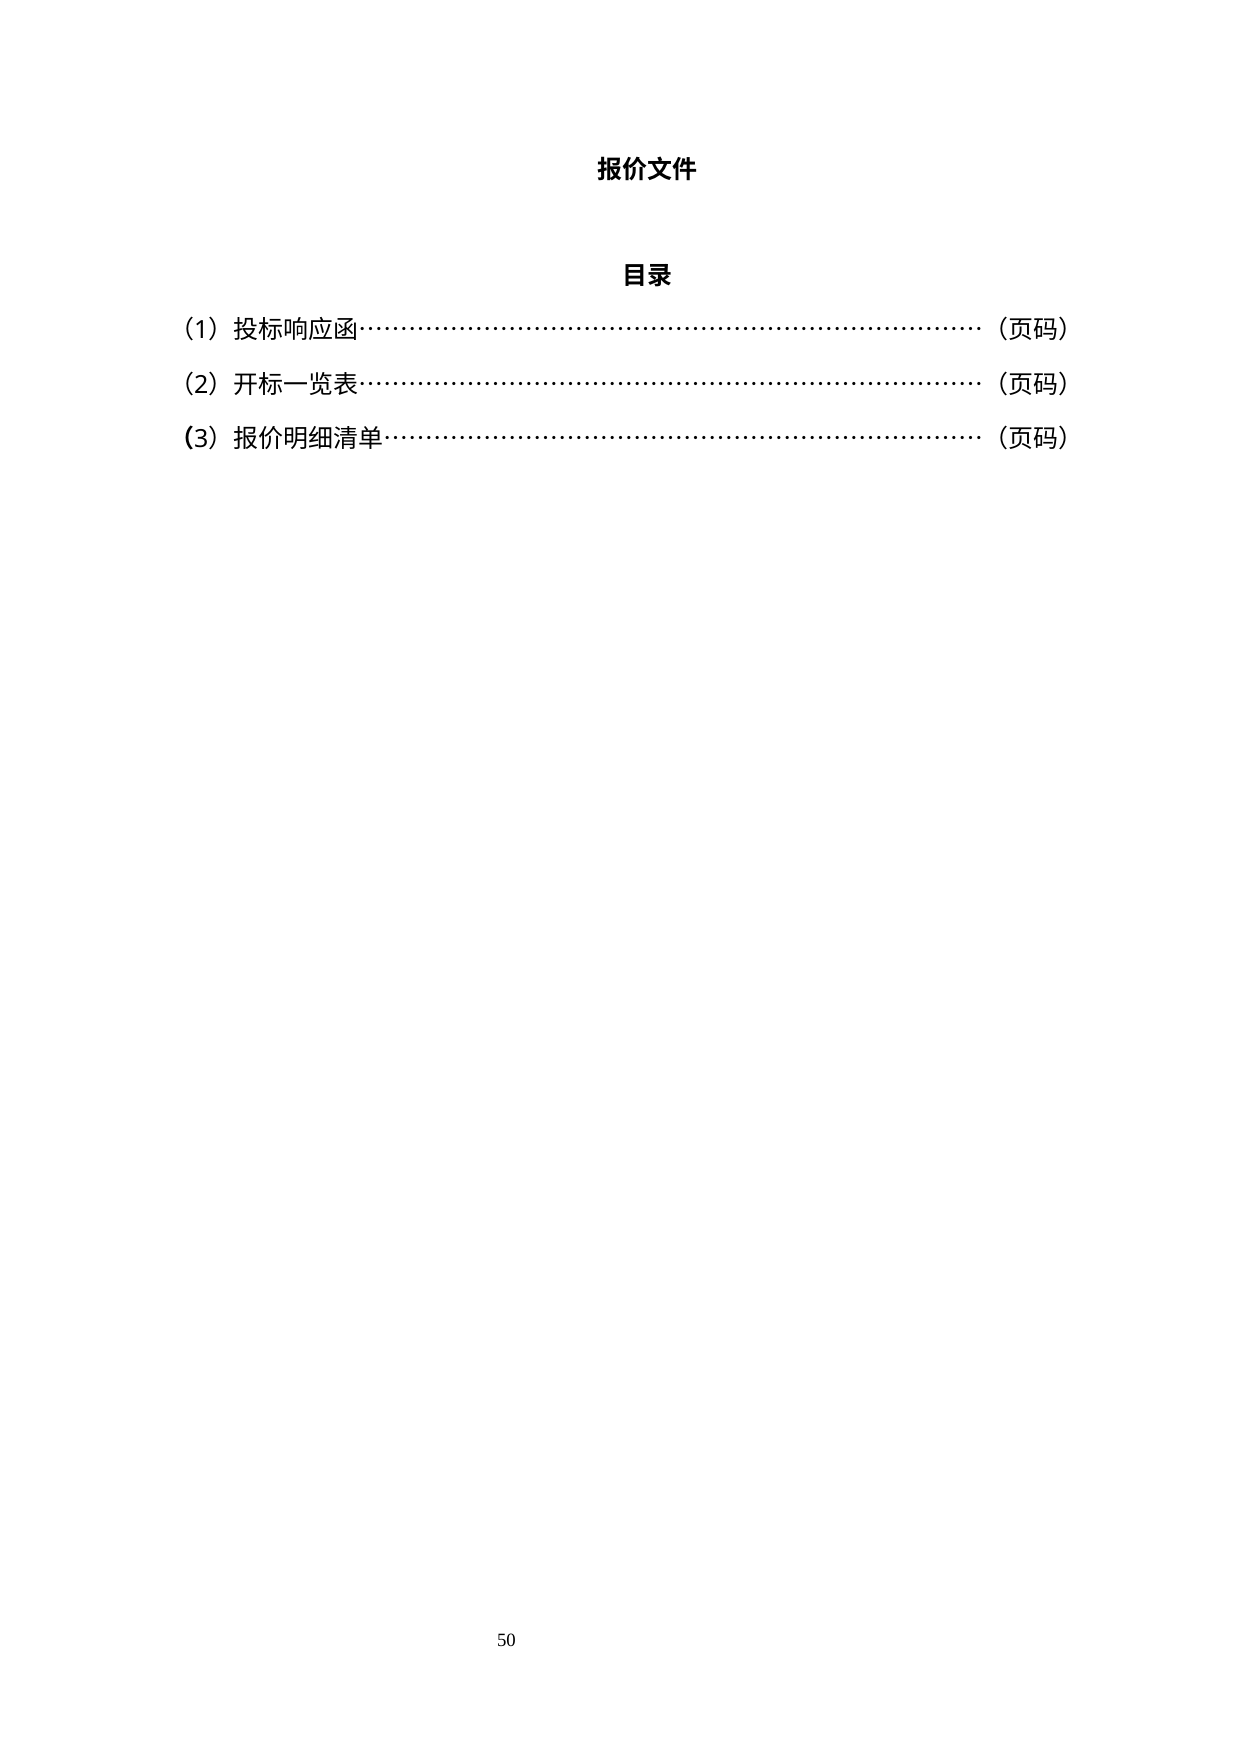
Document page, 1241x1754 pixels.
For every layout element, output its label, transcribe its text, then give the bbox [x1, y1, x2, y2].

text 报价文件 [169, 150, 1125, 186]
text （3）报价明细清单………………………………………………………………（页码） [169, 418, 1125, 455]
text （1）投标响应函…………………………………………………………………（页码） [169, 310, 1125, 346]
text 目录 [169, 255, 1125, 292]
text （2）开标一览表…………………………………………………………………（页码） [169, 364, 1125, 400]
